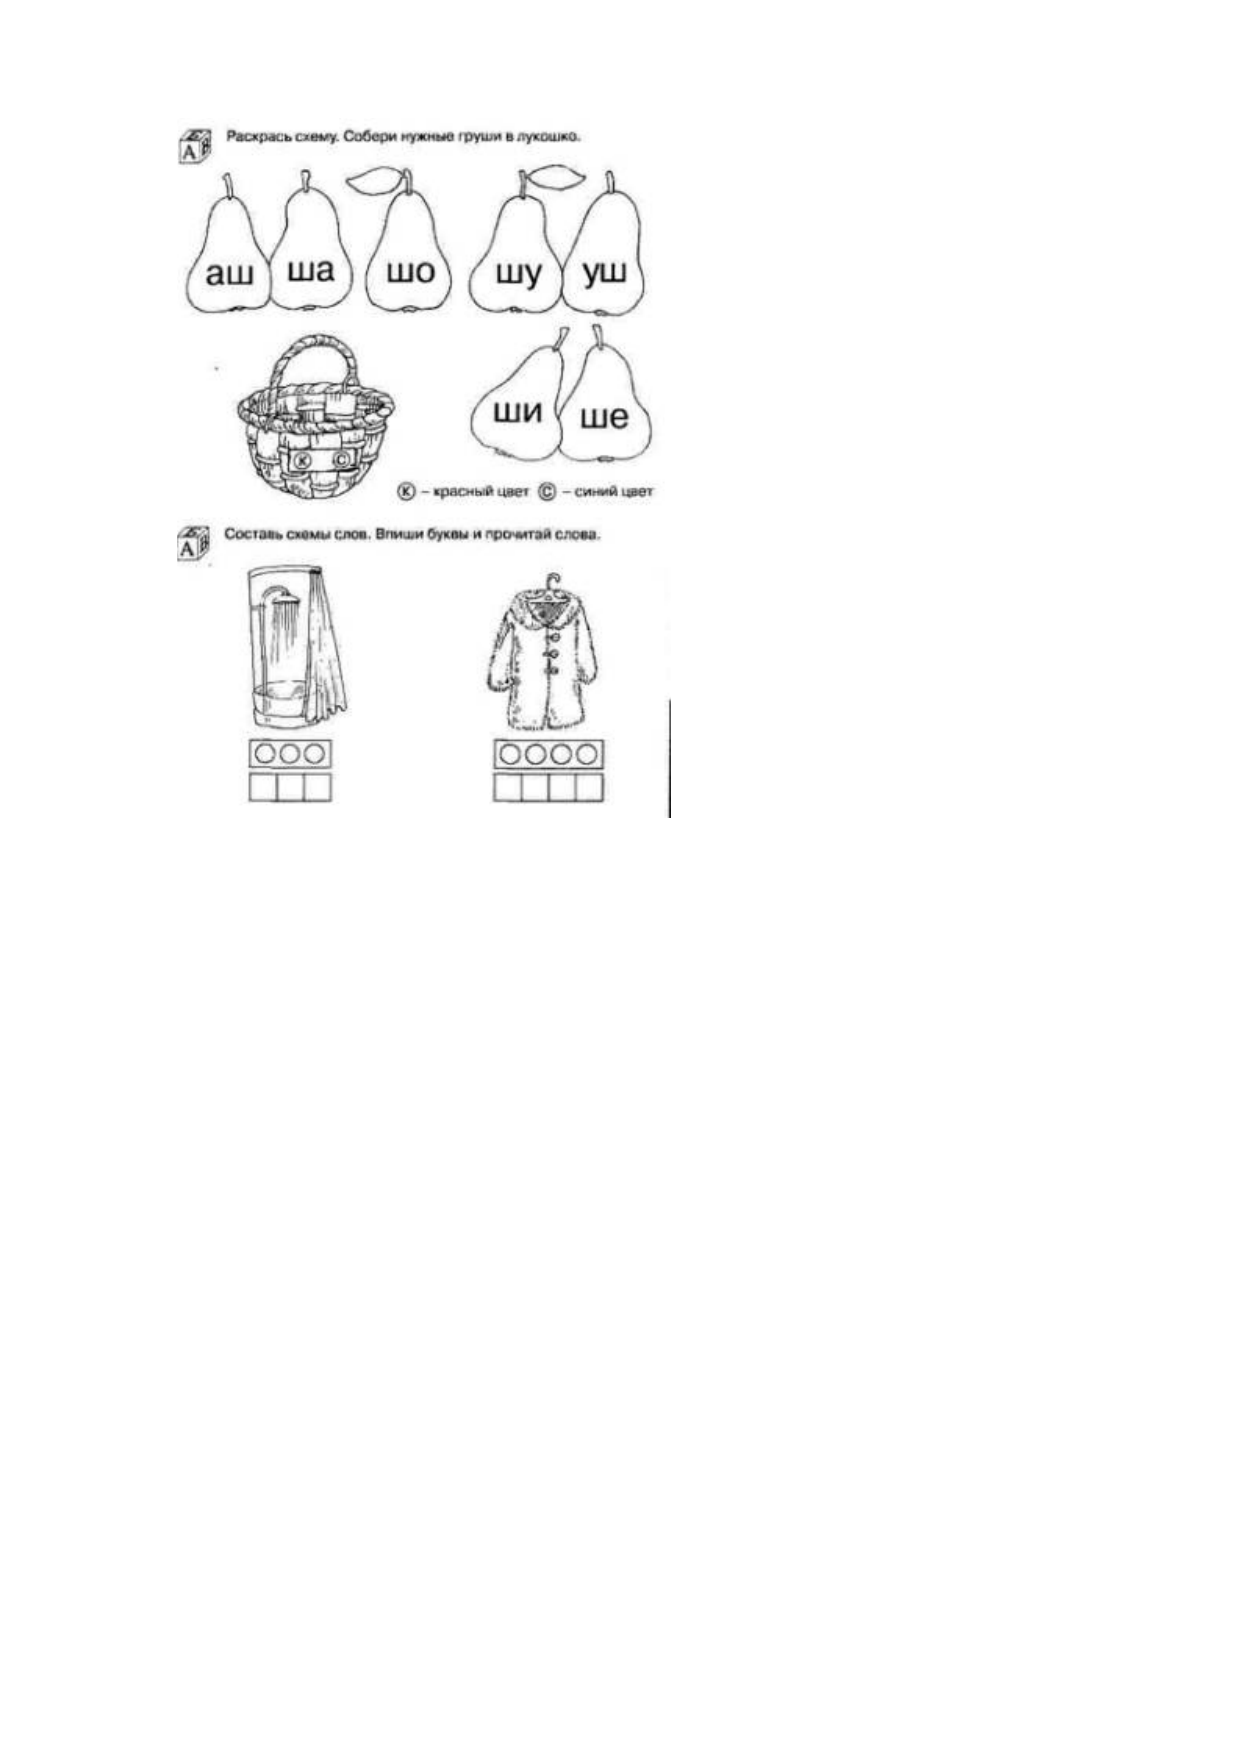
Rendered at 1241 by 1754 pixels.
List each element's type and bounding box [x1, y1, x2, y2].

picture [177, 118, 671, 818]
